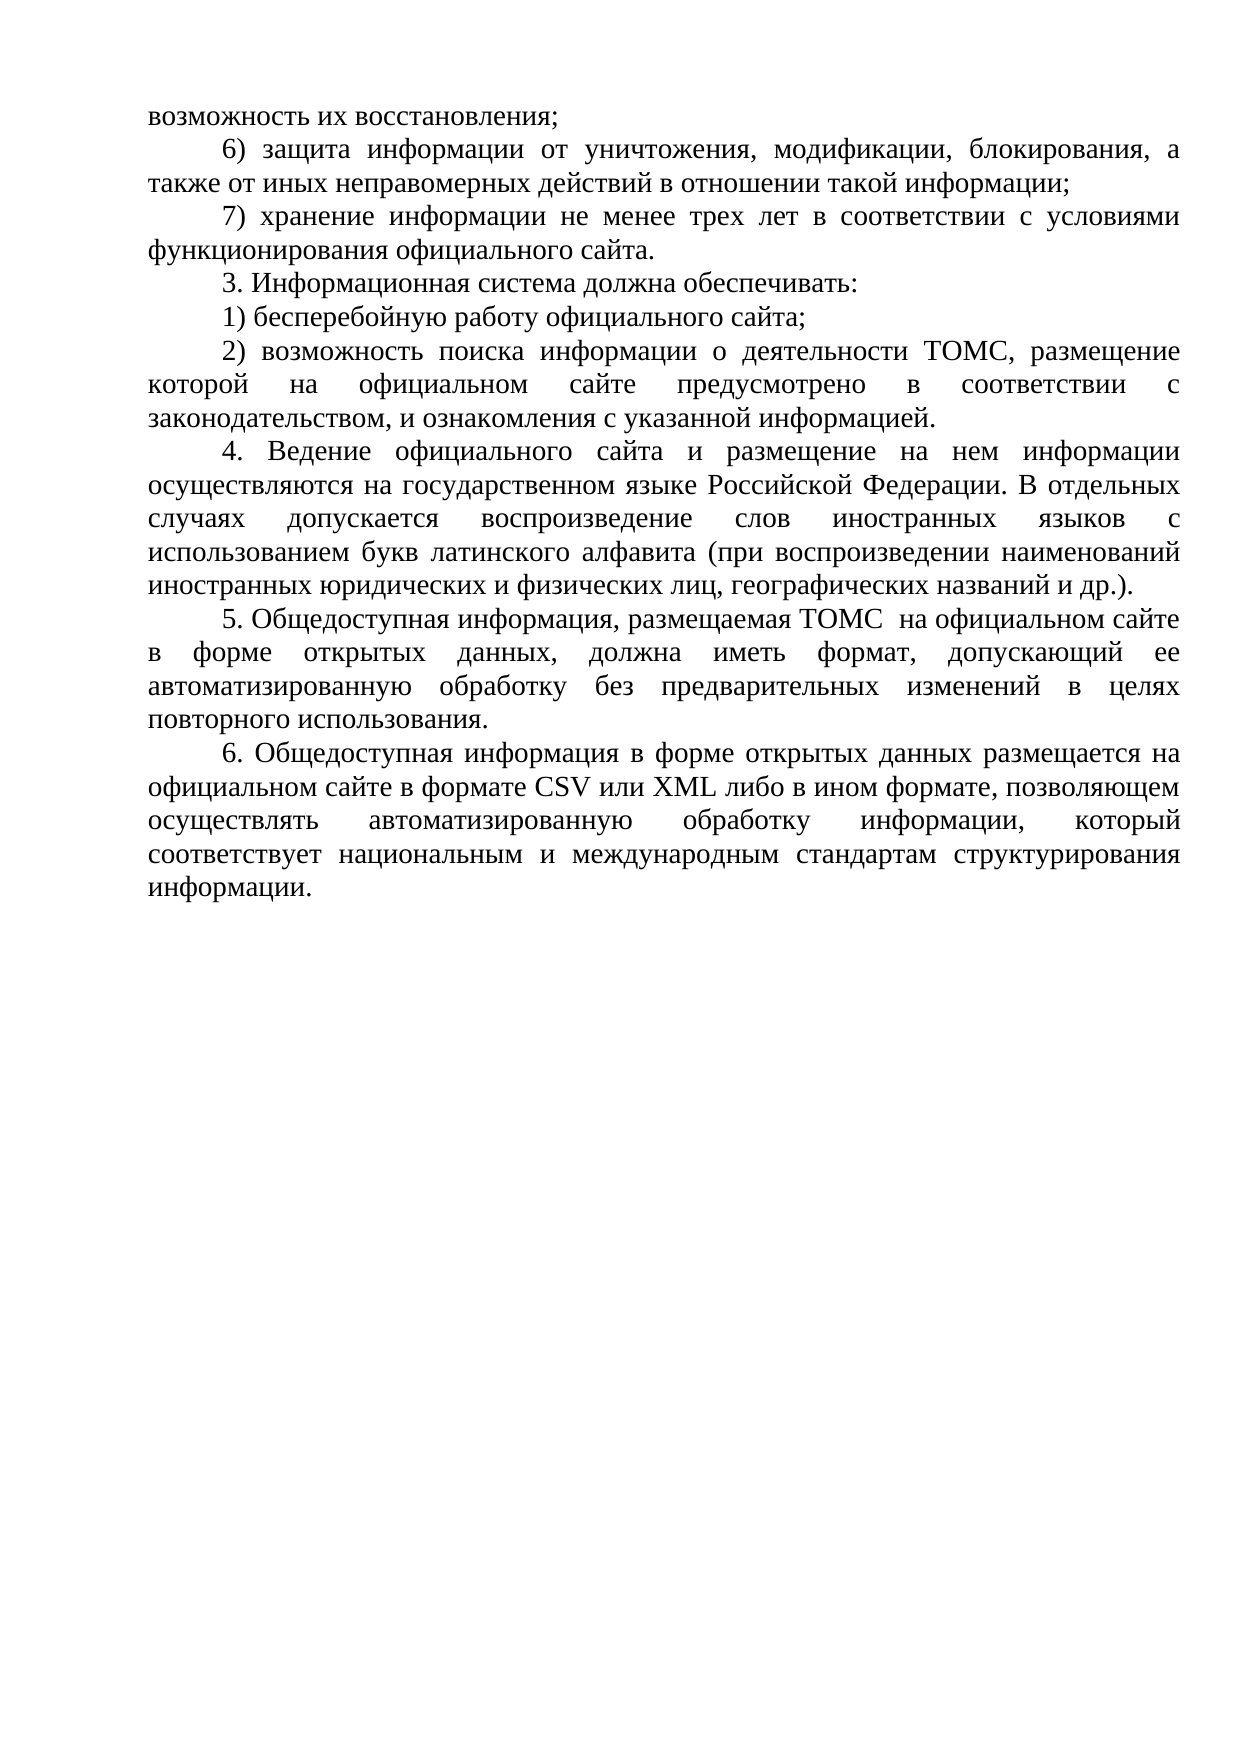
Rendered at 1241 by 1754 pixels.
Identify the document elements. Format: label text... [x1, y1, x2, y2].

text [148, 98, 1181, 131]
text 1) бесперебойную работу официального сайта; [148, 299, 1181, 333]
text 2) возможность поиска информации о деятельности ТОМС, размещение которой на официальном сайте предусмотрено в соответствии с законодательством, и ознакомления с указанной информацией. [148, 333, 1181, 433]
text 4. Ведение официального сайта и размещение на нем информации осуществляются на государственном языке Российской Федерации. В отдельных случаях допускается воспроизведение слов иностранных языков с использованием букв латинского алфавита (при воспроизведении наименований иностранных юридических и физических лиц, географических названий и др.). [148, 433, 1181, 601]
text 3. Информационная система должна обеспечивать: [148, 266, 1181, 299]
text 6. Общедоступная информация в форме открытых данных размещается на официальном сайте в формате CSV или XML либо в ином формате, позволяющем осуществлять автоматизированную обработку информации, который соответствует национальным и международным стандартам структурирования информации. [148, 735, 1181, 903]
text 7) хранение информации не менее трех лет в соответствии с условиями функционирования официального сайта. [148, 198, 1181, 266]
text 6) защита информации от уничтожения, модификации, блокирования, а также от иных неправомерных действий в отношении такой информации; [148, 131, 1181, 198]
text 5. Общедоступная информация, размещаемая ТОМС на официальном сайте в форме открытых данных, должна иметь формат, допускающий ее автоматизированную обработку без предварительных изменений в целях повторного использования. [148, 601, 1181, 735]
